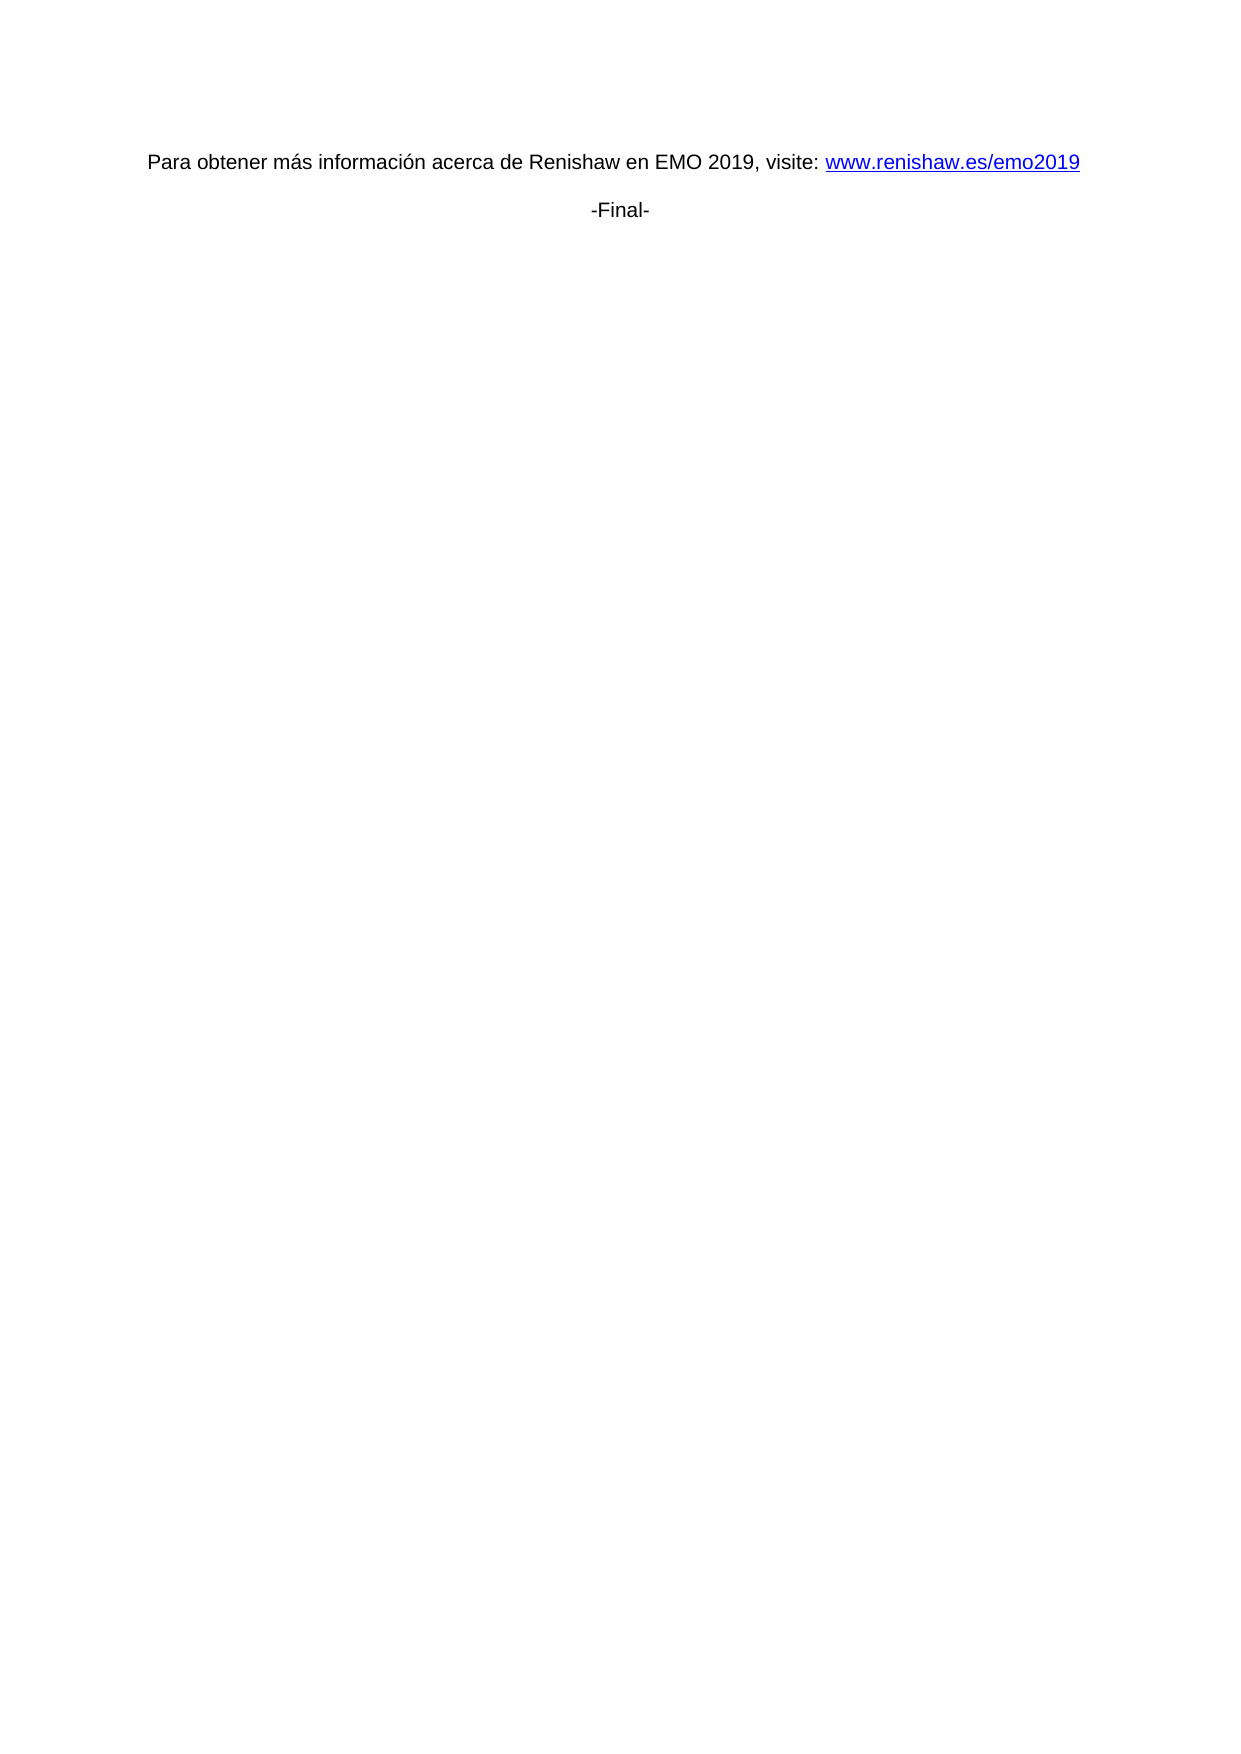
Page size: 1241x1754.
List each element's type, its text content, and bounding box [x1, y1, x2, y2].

text Para obtener más información acerca de Renishaw en EMO 2019, visite: www.renishaw.es/emo2019 [147, 150, 1093, 174]
text -Final- [147, 198, 1093, 222]
